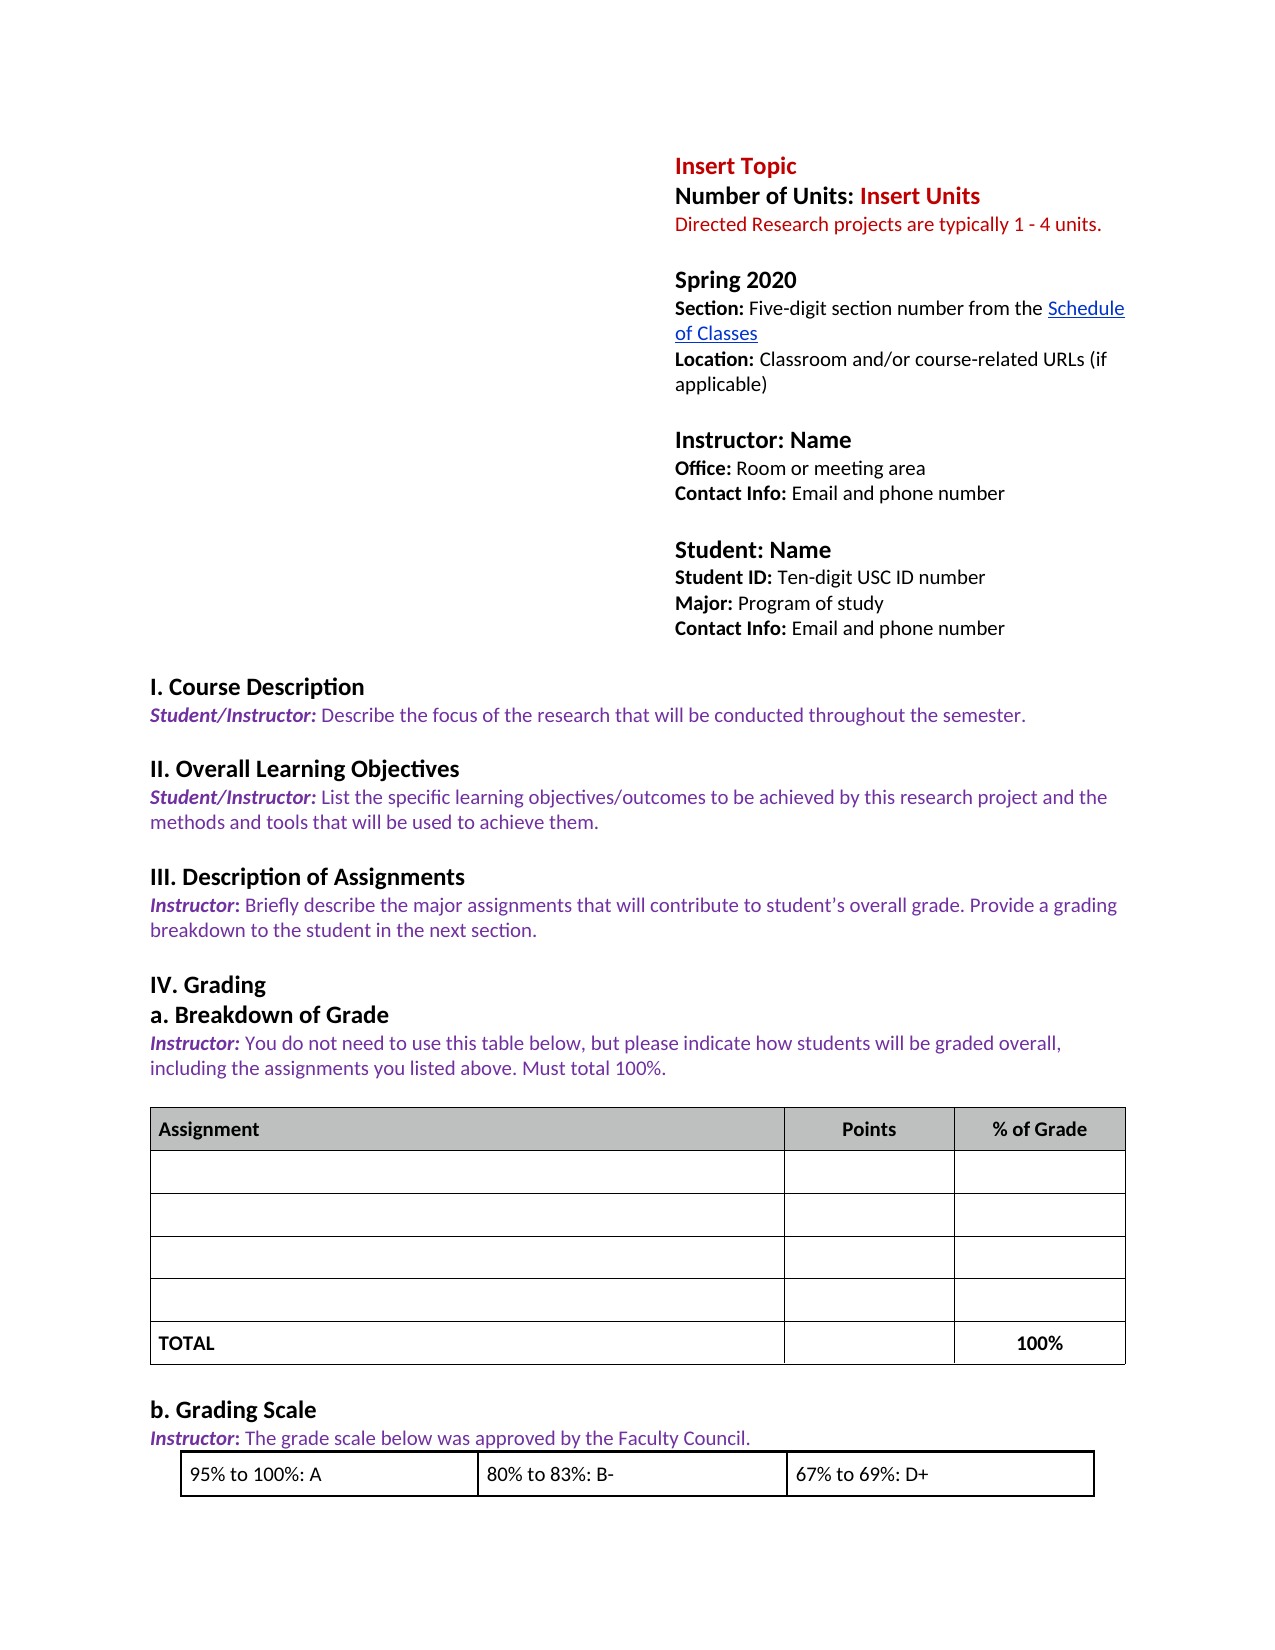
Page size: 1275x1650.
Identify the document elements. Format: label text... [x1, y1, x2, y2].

table_cell [955, 1194, 1125, 1236]
text II. Overall Learning Objectives [150, 754, 1125, 784]
text Spring 2020 [675, 264, 1125, 295]
table_cell [955, 1279, 1125, 1321]
text Student/Instructor: List the specific learning objectives/outcomes to be achieved by this research project and the methods and tools that will be used to achieve them. [150, 784, 1125, 861]
table_cell [151, 1237, 784, 1278]
table_cell [785, 1237, 954, 1278]
text Major: Program of study [150, 590, 1125, 615]
table_header Assignment [151, 1108, 784, 1150]
table_cell TOTAL [151, 1322, 784, 1363]
table_header % of Grade [955, 1108, 1125, 1150]
text b. Grading Scale [150, 1394, 1125, 1425]
text Section: Five-digit section number from the Schedule of Classes [675, 295, 1125, 346]
text Number of Units: Insert Units [150, 181, 1125, 211]
table_cell [151, 1279, 784, 1321]
text a. Breakdown of Grade [150, 999, 1125, 1030]
text Instructor: The grade scale below was approved by the Faculty Council. [150, 1425, 1125, 1450]
table_header 95% to 100%: A [182, 1453, 477, 1494]
text Student ID: Ten-digit USC ID number [150, 564, 1125, 590]
table_header 67% to 69%: D+ [788, 1453, 1093, 1494]
text Student/Instructor: Describe the focus of the research that will be conducted throughout the semester. [150, 702, 1125, 754]
table_cell [151, 1151, 784, 1193]
text Contact Info: Email and phone number [150, 615, 1125, 641]
table_cell [785, 1194, 954, 1236]
text Instructor: You do not need to use this table below, but please indicate how students will be graded overall, including the assignments you listed above. Must total 100%. [150, 1030, 1125, 1107]
table_header 80% to 83%: B- [479, 1453, 786, 1494]
table_cell [785, 1151, 954, 1193]
table_cell 100% [955, 1322, 1125, 1363]
text Instructor: Name [150, 425, 1125, 455]
text Office: Room or meeting area [150, 455, 1125, 481]
text Instructor: Briefly describe the major assignments that will contribute to student’s overall grade. Provide a grading breakdown to the student in the next section. [150, 892, 1125, 969]
text I. Course Description [150, 671, 1125, 702]
text IV. Grading [150, 969, 1125, 999]
table_cell [955, 1151, 1125, 1193]
table_cell [955, 1237, 1125, 1278]
text Contact Info: Email and phone number [150, 481, 1125, 506]
table_header Points [785, 1108, 954, 1150]
table_cell [785, 1322, 954, 1363]
text III. Description of Assignments [150, 861, 1125, 892]
table_cell [785, 1279, 954, 1321]
text Directed Research projects are typically 1 - 4 units. [150, 211, 1125, 236]
text Location: Classroom and/or course-related URLs (if applicable) [675, 346, 1125, 397]
table_cell [151, 1194, 784, 1236]
text Insert Topic [675, 150, 1125, 181]
text Student: Name [150, 534, 1125, 564]
